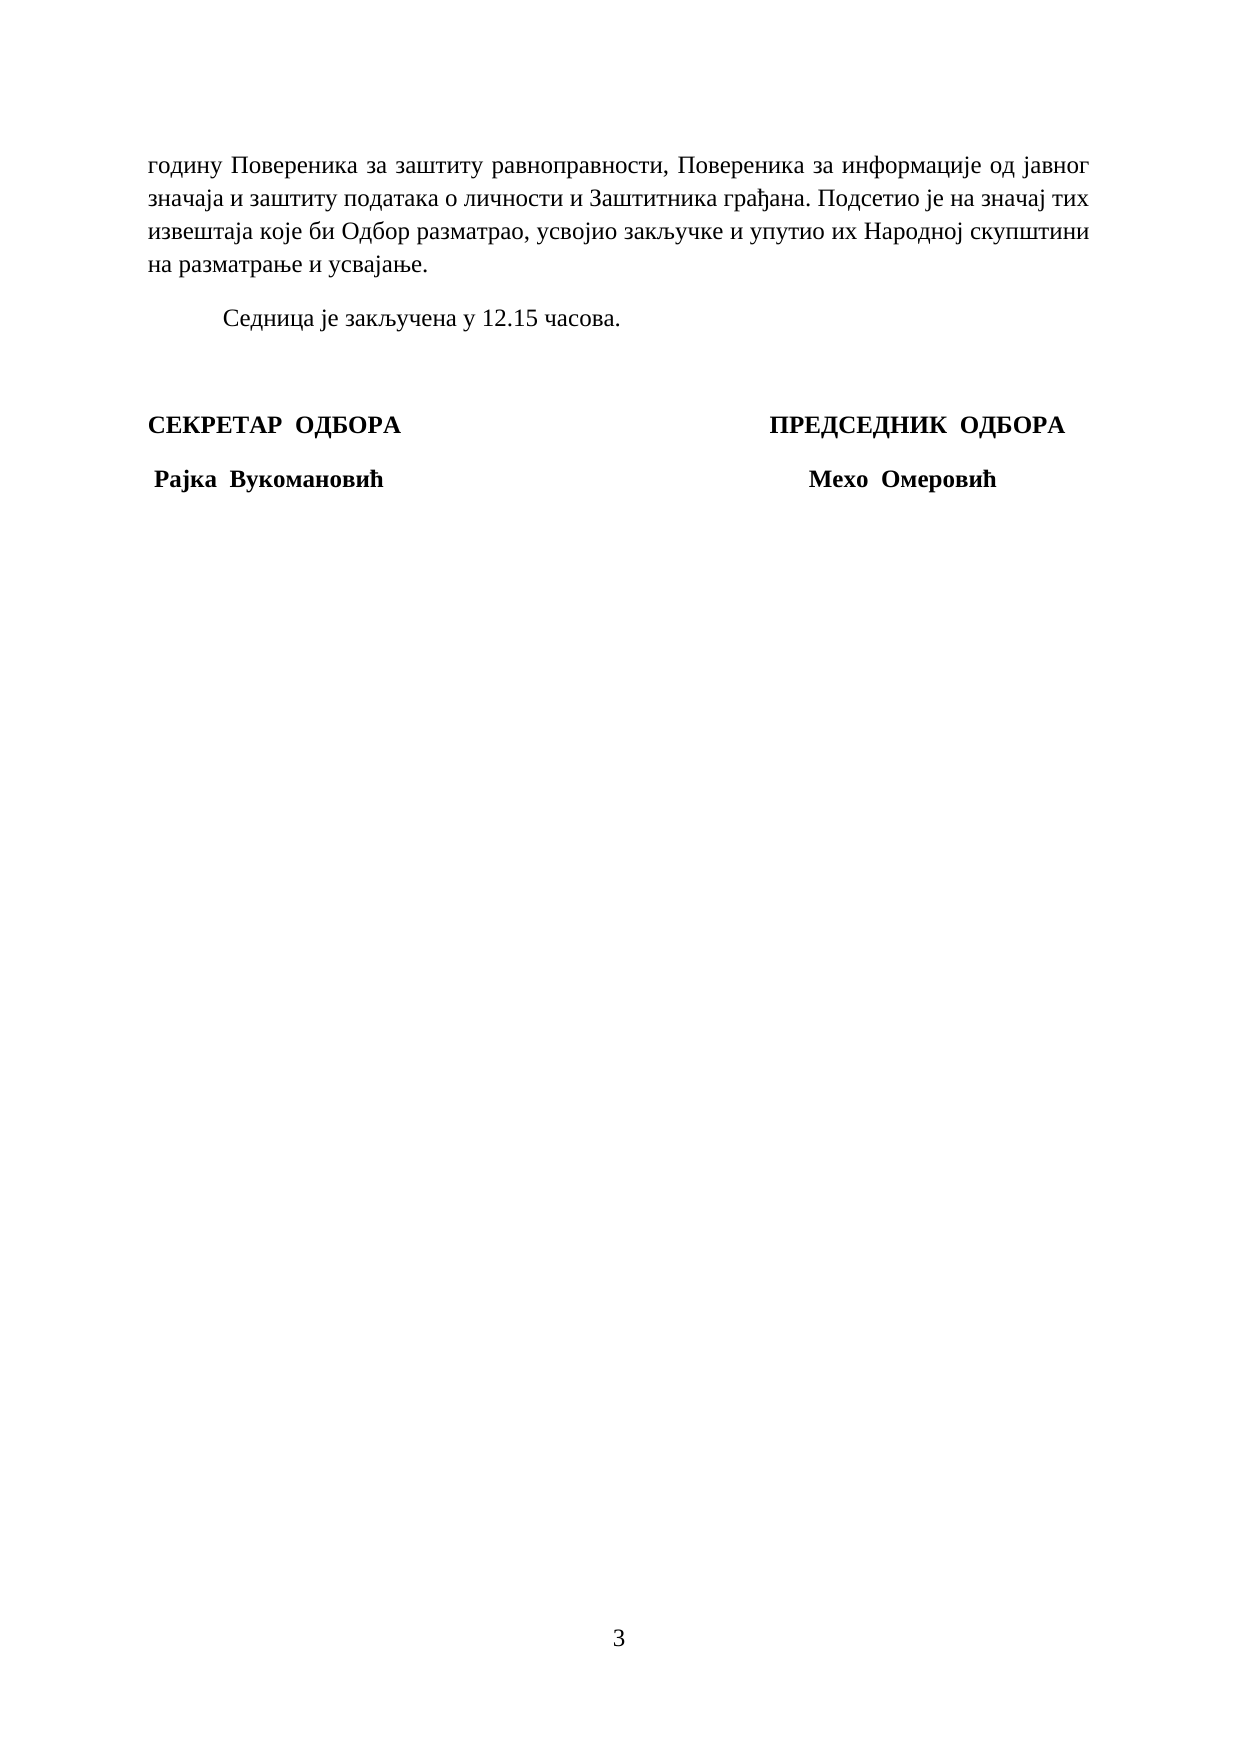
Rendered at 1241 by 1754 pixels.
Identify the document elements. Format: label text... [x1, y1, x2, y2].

text СЕКРЕТАР ОДБОРА ПРЕДСЕДНИК ОДБОРА [148, 411, 1090, 439]
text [148, 150, 1090, 278]
text Седница је закључена у 12.15 часова. [148, 303, 1090, 332]
text Рајка Вукомановић Мехо Омеровић [148, 464, 1090, 493]
